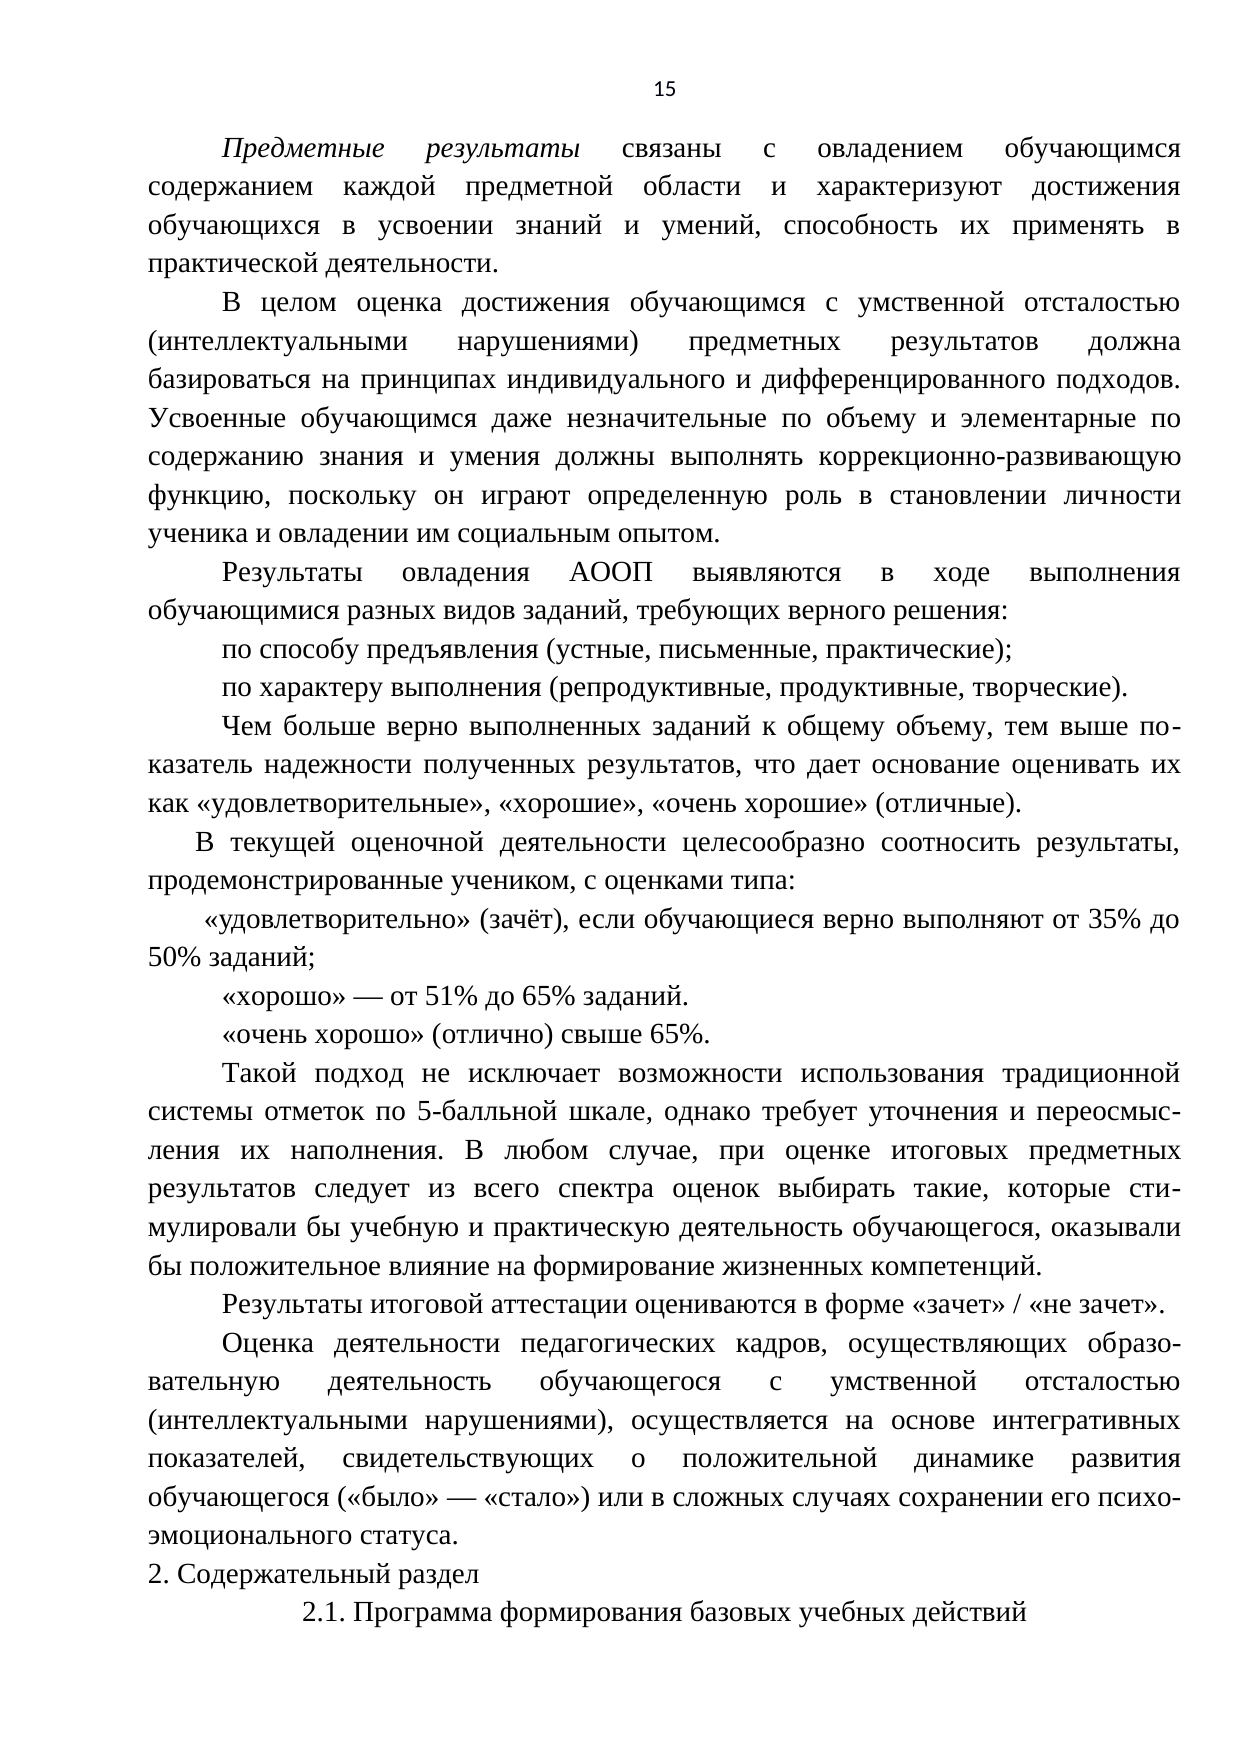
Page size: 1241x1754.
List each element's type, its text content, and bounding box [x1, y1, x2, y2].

text Чем больше верно выполненных заданий к общему объему, тем выше показатель надежности полученных результатов, что дает основание оценивать их как «удовлетворительные», «хорошие», «очень хорошие» (отличные). [148, 708, 1181, 819]
text В целом оценка достижения обучающимся с умственной отсталостью (интеллектуальными нарушениями) предметных результатов должна базироваться на принципах индивидуального и дифференцированного подходов. Усвоенные обучающимся даже незначительные по объему и элементарные по содержанию знания и умения должны выполнять коррекционно-развивающую функцию, поскольку он играют определенную роль в становлении личности ученика и овладении им социальным опытом. [148, 284, 1181, 549]
text Результаты овладения АООП выявляются в ходе выполнения обучающимися разных видов заданий, требующих верного решения: [148, 554, 1181, 626]
text по способу предъявления (устные, письменные, практические); [148, 631, 1181, 664]
text «очень хорошо» (отлично) свыше 65%. [148, 1016, 1181, 1050]
text по характеру выполнения (репродуктивные, продуктивные, творческие). [148, 669, 1181, 703]
text Оценка деятельности педагогических кадров, осуществляющих образовательную деятельность обучающегося с умственной отсталостью (интеллектуальными нарушениями), осуществляется на основе интегративных показателей, свидетельствующих о положительной динамике развития обучающегося («было» ― «стало») или в сложных случаях сохранении его психоэмоционального статуса. [148, 1325, 1181, 1551]
text 2.1. Программа формирования базовых учебных действий [148, 1594, 1181, 1628]
text Такой подход не исключает возможности использования традиционной системы отметок по 5-балльной шкале, однако требует уточнения и переосмысления их наполнения. В любом случае, при оценке итоговых предметных результатов следует из всего спектра оценок выбирать такие, которые стимулировали бы учебную и практическую деятельность обучающегося, оказывали бы положительное влияние на формирование жизненных компетенций. [148, 1055, 1181, 1281]
text «хорошо» ― от 51% до 65% заданий. [148, 978, 1181, 1011]
text 2. Содержательный раздел [148, 1556, 1181, 1589]
text Результаты итоговой аттестации оцениваются в форме «зачет» / «не зачет». [148, 1286, 1181, 1320]
text Предметные результаты связаны с овладением обучающимся содержанием каждой предметной области и характеризуют достижения обучающихся в усвоении знаний и умений, способность их применять в практической деятельности. [148, 130, 1181, 279]
text «удовлетворительно» (зачёт), если обучающиеся верно выполняют от 35% до 50% заданий; [148, 901, 1181, 973]
text В текущей оценочной деятельности целесообразно соотносить результаты, продемонстрированные учеником, с оценками типа: [148, 824, 1181, 896]
